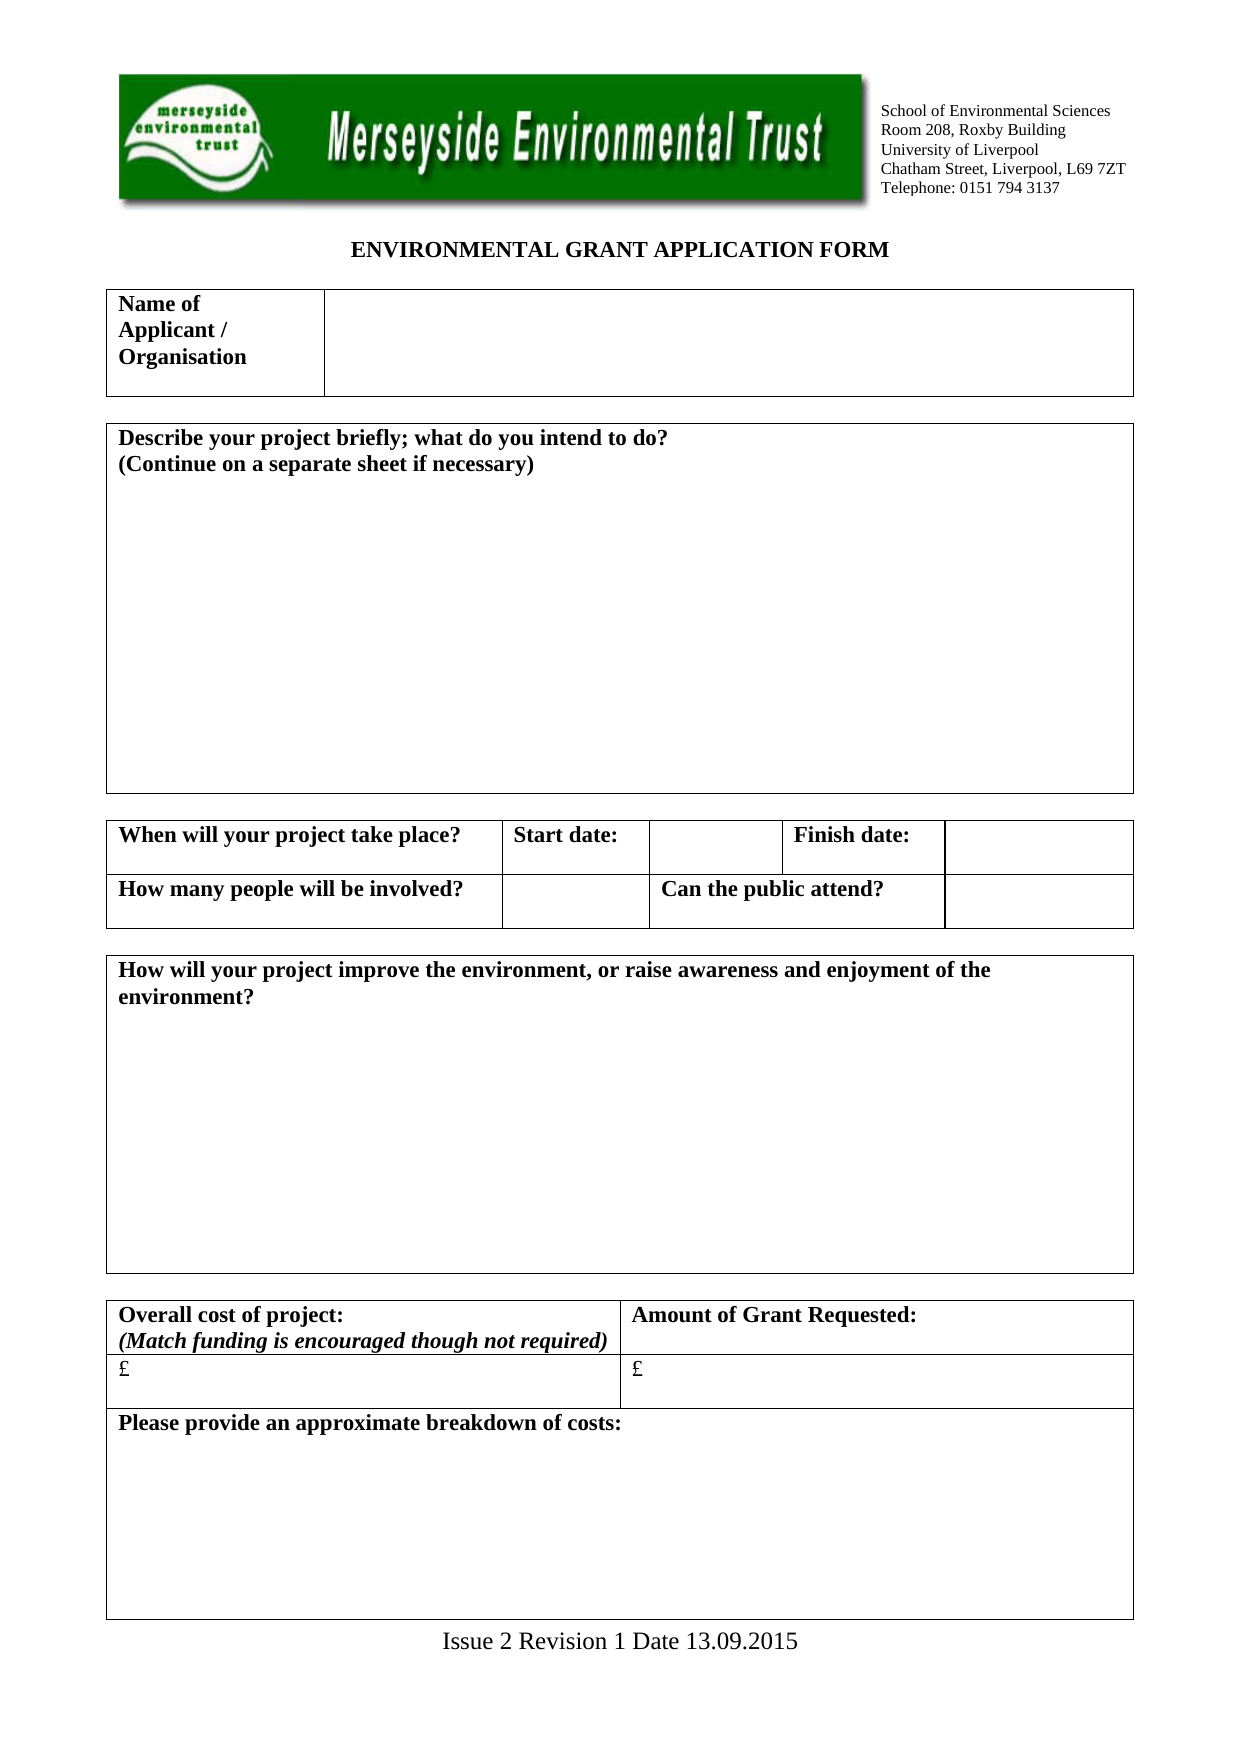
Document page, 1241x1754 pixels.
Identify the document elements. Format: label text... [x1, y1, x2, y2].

table_cell £ [107, 1355, 620, 1407]
table_cell [503, 875, 649, 928]
table_header [325, 290, 1133, 396]
table_cell Please provide an approximate breakdown of costs: [107, 1409, 1133, 1619]
table_cell £ [621, 1355, 1133, 1407]
table_header Overall cost of project: (Match funding is encouraged though not required) [107, 1301, 620, 1354]
table_header Finish date: [783, 821, 944, 874]
table_header When will your project take place? [107, 821, 502, 874]
table_cell [946, 875, 1133, 928]
table_header How will your project improve the environment, or raise awareness and enjoyment of the environment? [107, 956, 1133, 1273]
table_header [650, 821, 782, 874]
table_cell How many people will be involved? [107, 875, 502, 928]
picture [118, 73, 872, 212]
text ENVIRONMENTAL GRANT APPLICATION FORM [118, 236, 1122, 263]
table_header [946, 821, 1133, 874]
table_header Describe your project briefly; what do you intend to do? (Continue on a separate sheet if necessary) [107, 424, 1133, 793]
table_header Start date: [503, 821, 649, 874]
table_header Amount of Grant Requested: [621, 1301, 1133, 1354]
table_cell Can the public attend? [650, 875, 944, 928]
table_header Name of Applicant / Organisation [107, 290, 324, 396]
